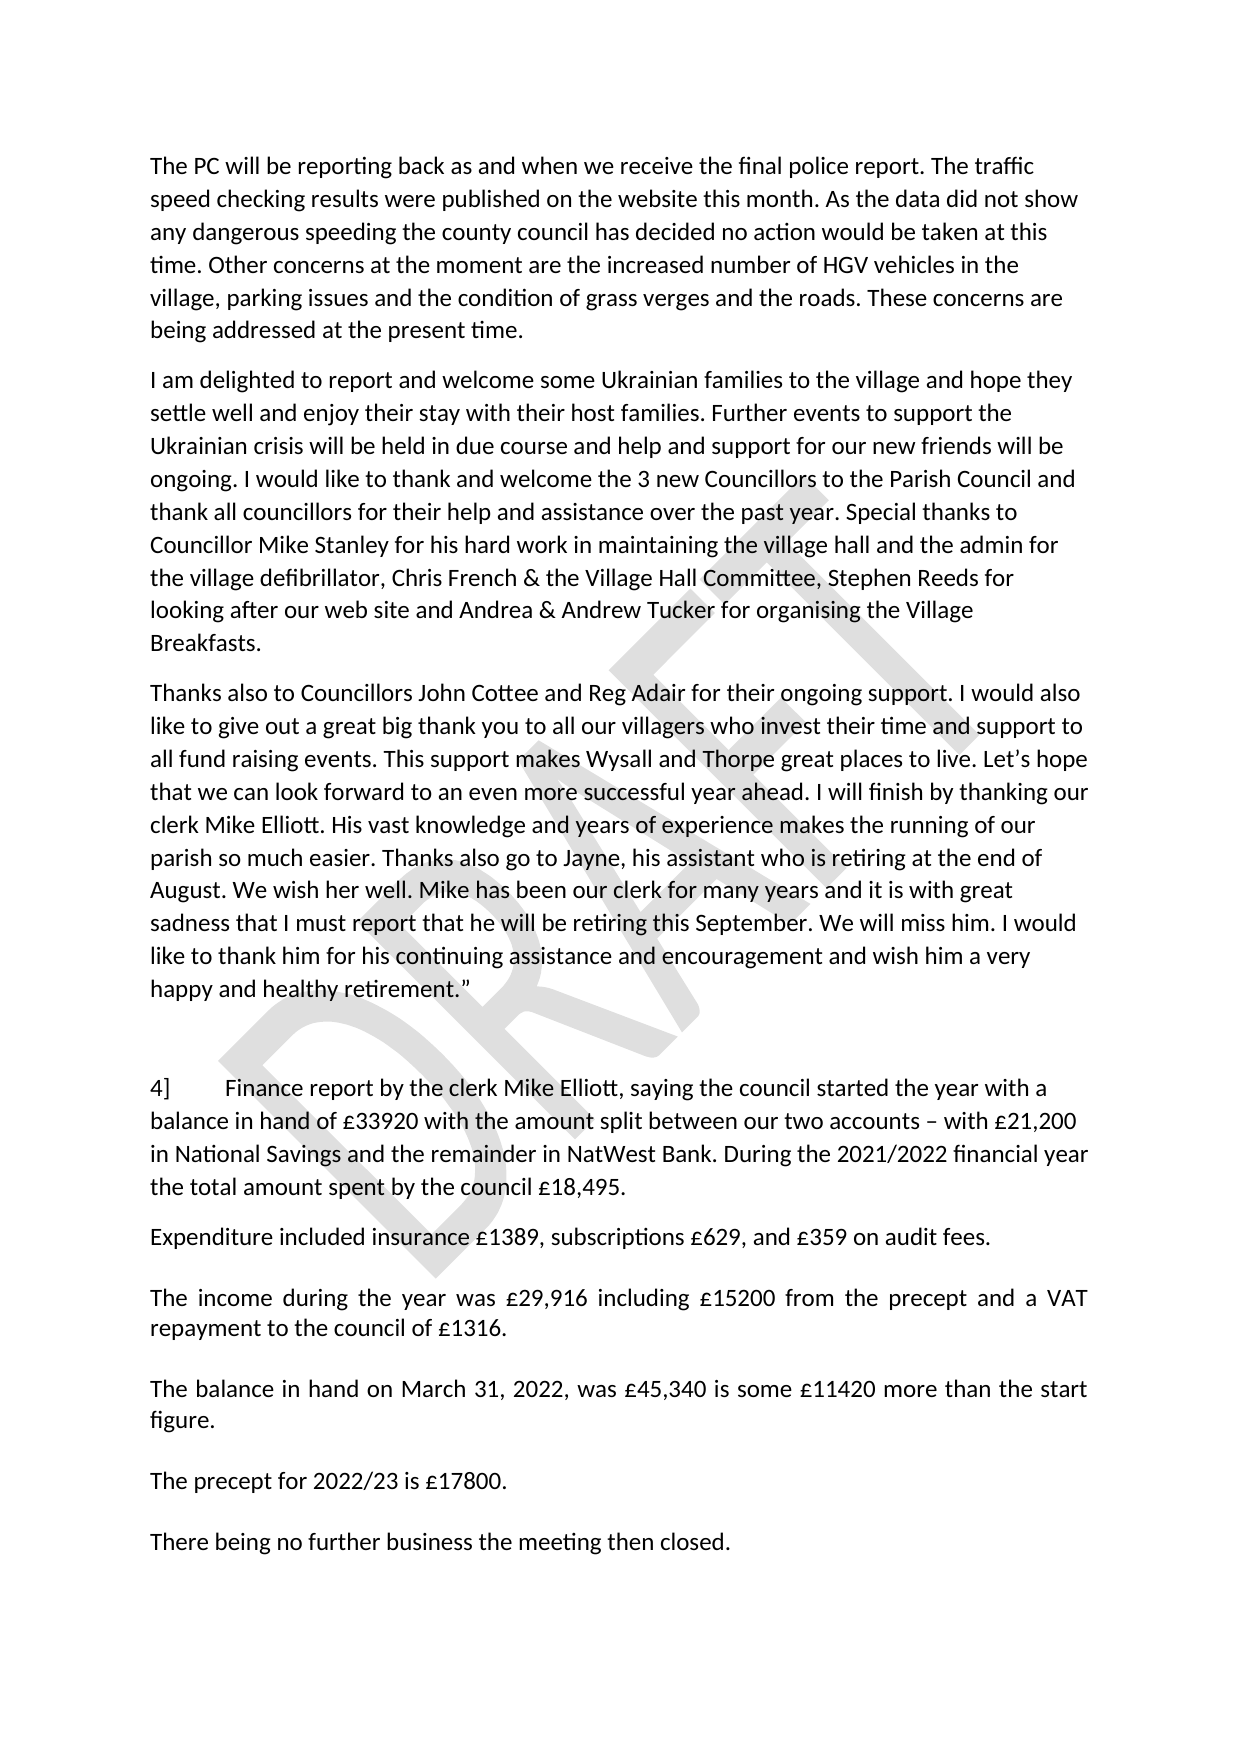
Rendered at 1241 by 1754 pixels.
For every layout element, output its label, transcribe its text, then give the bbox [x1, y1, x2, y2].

text I am delighted to report and welcome some Ukrainian families to the village and hope they settle well and enjoy their stay with their host families. Further events to support the Ukrainian crisis will be held in due course and help and support for our new friends will be ongoing. I would like to thank and welcome the 3 new Councillors to the Parish Council and thank all councillors for their help and assistance over the past year. Special thanks to Councillor Mike Stanley for his hard work in maintaining the village hall and the admin for the village defibrillator, Chris French & the Village Hall Committee, Stephen Reeds for looking after our web site and Andrea & Andrew Tucker for organising the Village Breakfasts. [150, 364, 1090, 658]
text Thanks also to Councillors John Cottee and Reg Adair for their ongoing support. I would also like to give out a great big thank you to all our villagers who invest their time and support to all fund raising events. This support makes Wysall and Thorpe great places to live. Let’s hope that we can look forward to an even more successful year ahead. I will finish by thanking our clerk Mike Elliott. His vast knowledge and years of experience makes the running of our parish so much easier. Thanks also go to Jayne, his assistant who is retiring at the end of August. We wish her well. Mike has been our clerk for many years and it is with great sadness that I must report that he will be retiring this September. We will miss him. I would like to thank him for his continuing assistance and encouragement and wish him a very happy and healthy retirement.” [150, 677, 1090, 1004]
subtitle There being no further business the meeting then closed. [150, 1526, 1090, 1557]
text 4] Finance report by the clerk Mike Elliott, saying the council started the year with a balance in hand of £33920 with the amount split between our two accounts – with £21,200 in National Savings and the remainder in NatWest Bank. During the 2021/2022 financial year the total amount spent by the council £18,495. [150, 1072, 1090, 1202]
subtitle The income during the year was £29,916 including £15200 from the precept and a VAT repayment to the council of £1316. [150, 1282, 1090, 1343]
subtitle Expenditure included insurance £1389, subscriptions £629, and £359 on audit fees. [150, 1221, 1090, 1251]
text The PC will be reporting back as and when we receive the final police report. The traffic speed checking results were published on the website this month. As the data did not show any dangerous speeding the county council has decided no action would be taken at this time. Other concerns at the moment are the increased number of HGV vehicles in the village, parking issues and the condition of grass verges and the roads. These concerns are being addressed at the present time. [150, 150, 1090, 345]
subtitle The balance in hand on March 31, 2022, was £45,340 is some £11420 more than the start figure. [150, 1373, 1090, 1434]
subtitle The precept for 2022/23 is £17800. [150, 1465, 1090, 1496]
